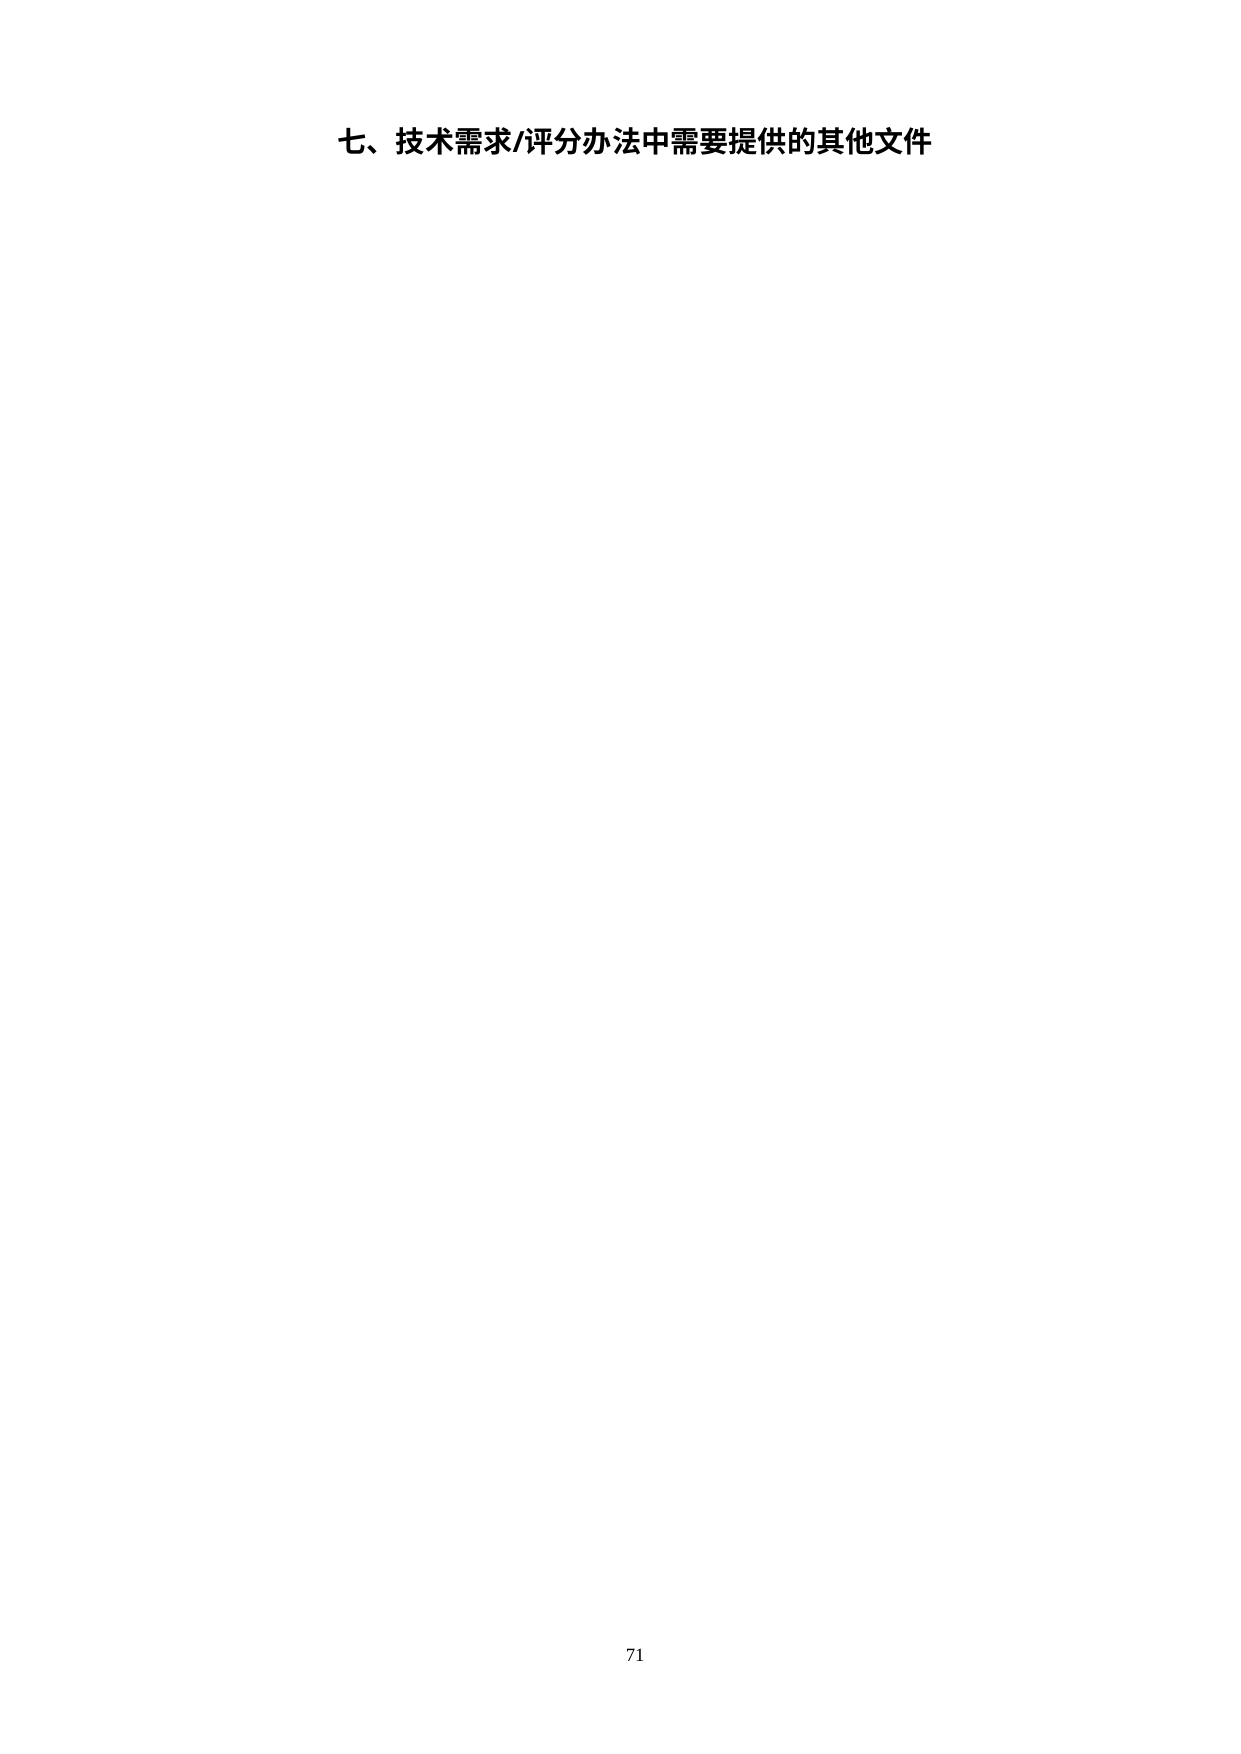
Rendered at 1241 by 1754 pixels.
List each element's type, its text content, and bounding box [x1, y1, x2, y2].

text 七、技术需求/评分办法中需要提供的其他文件 [148, 118, 1122, 161]
